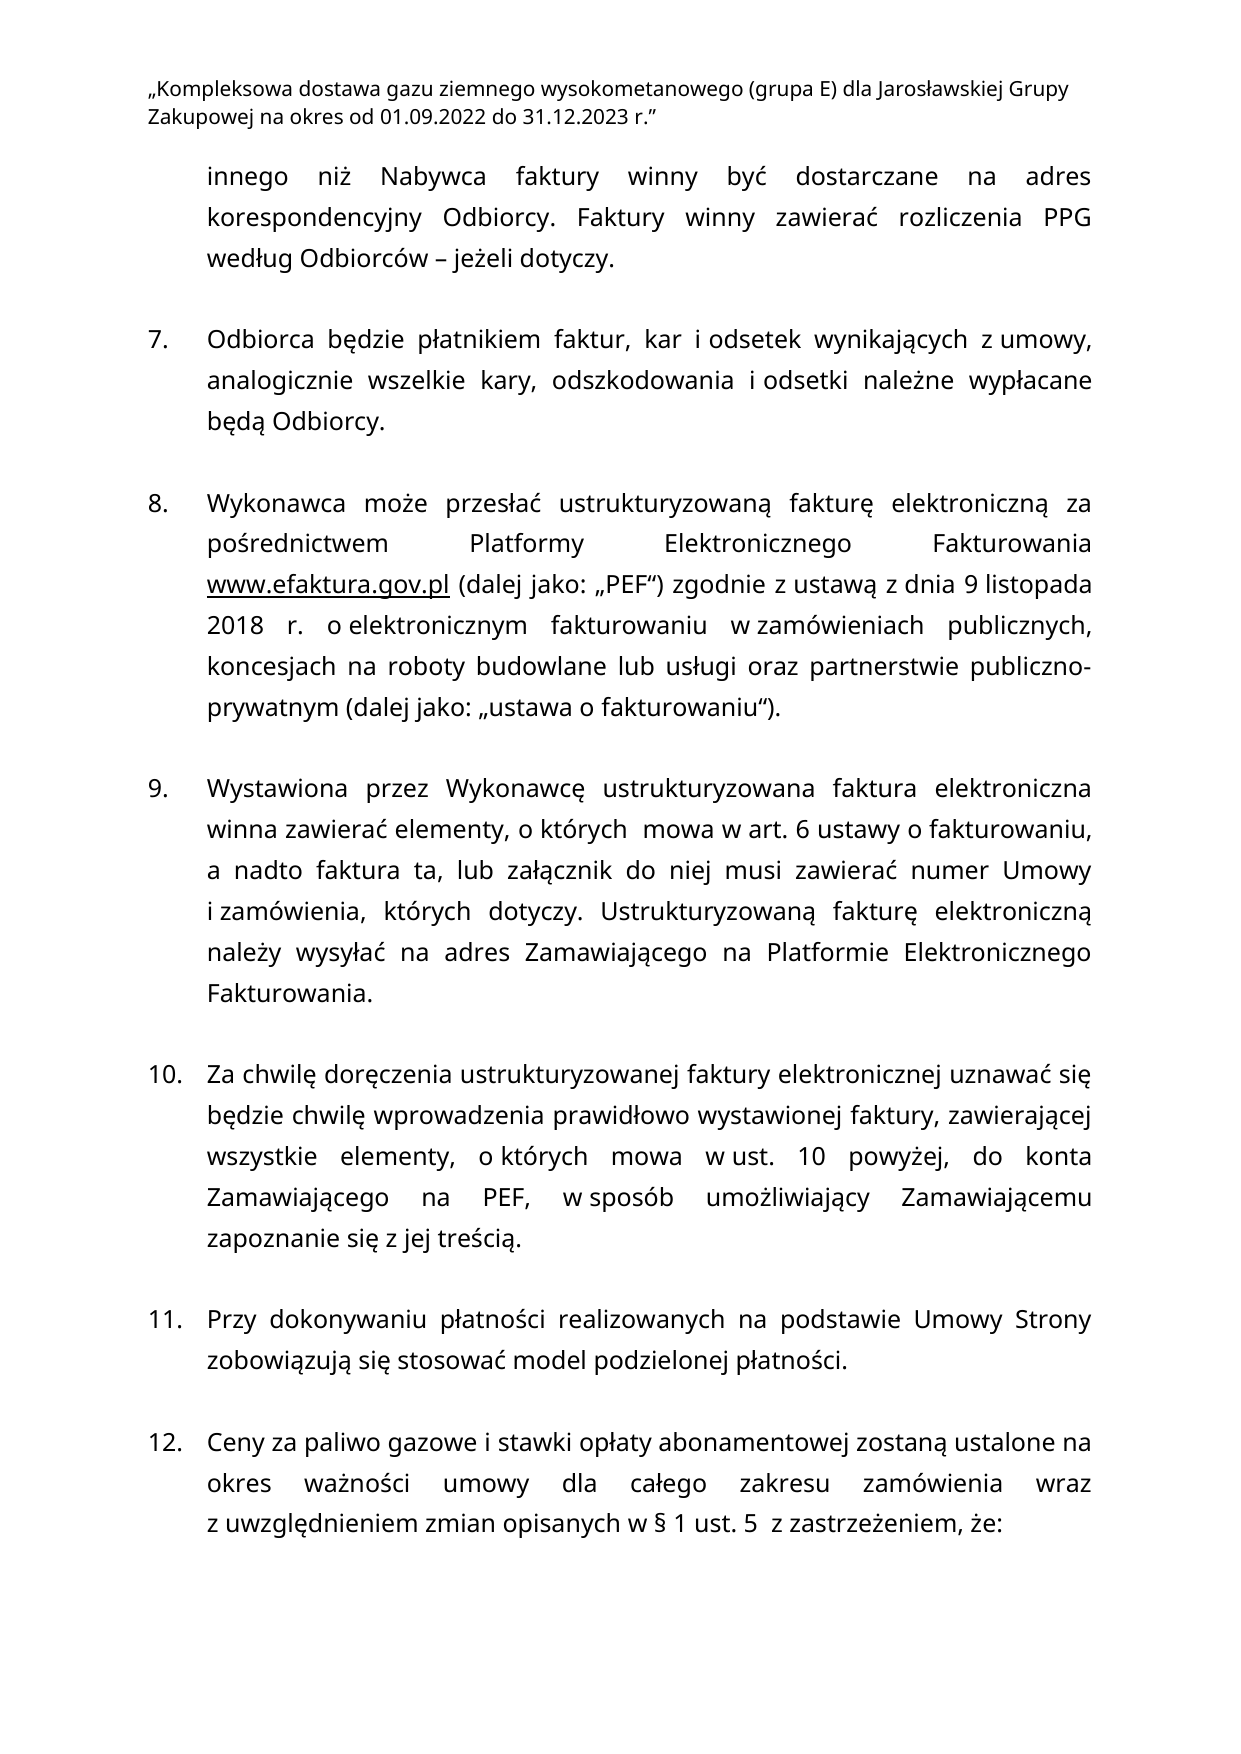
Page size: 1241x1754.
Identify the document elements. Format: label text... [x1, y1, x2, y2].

list Wystawiona przez Wykonawcę ustrukturyzowana faktura elektroniczna winna zawierać elementy, o których mowa w art. 6 ustawy o fakturowaniu, a nadto faktura ta, lub załącznik do niej musi zawierać numer Umowy i zamówienia, których dotyczy. Ustrukturyzowaną fakturę elektroniczną należy wysyłać na adres Zamawiającego na Platformie Elektronicznego Fakturowania. [148, 771, 1093, 1009]
list Przy dokonywaniu płatności realizowanych na podstawie Umowy Strony zobowiązują się stosować model podzielonej płatności. [148, 1302, 1093, 1377]
list Wykonawca może przesłać ustrukturyzowaną fakturę elektroniczną za pośrednictwem Platformy Elektronicznego Fakturowania www.efaktura.gov.pl (dalej jako: „PEF“) zgodnie z ustawą z dnia 9 listopada 2018 r. o elektronicznym fakturowaniu w zamówieniach publicznych, koncesjach na roboty budowlane lub usługi oraz partnerstwie publiczno-prywatnym (dalej jako: „ustawa o fakturowaniu“). [148, 485, 1093, 723]
list Ceny za paliwo gazowe i stawki opłaty abonamentowej zostaną ustalone na okres ważności umowy dla całego zakresu zamówienia wraz z uwzględnieniem zmian opisanych w § 1 ust. 5 z zastrzeżeniem, że: [148, 1424, 1093, 1540]
list Odbiorca będzie płatnikiem faktur, kar i odsetek wynikających z umowy, analogicznie wszelkie kary, odszkodowania i odsetki należne wypłacane będą Odbiorcy. [148, 322, 1093, 438]
list Za chwilę doręczenia ustrukturyzowanej faktury elektronicznej uznawać się będzie chwilę wprowadzenia prawidłowo wystawionej faktury, zawierającej wszystkie elementy, o których mowa w ust. 10 powyżej, do konta Zamawiającego na PEF, w sposób umożliwiający Zamawiającemu zapoznanie się z jej treścią. [148, 1057, 1093, 1254]
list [148, 159, 1093, 274]
